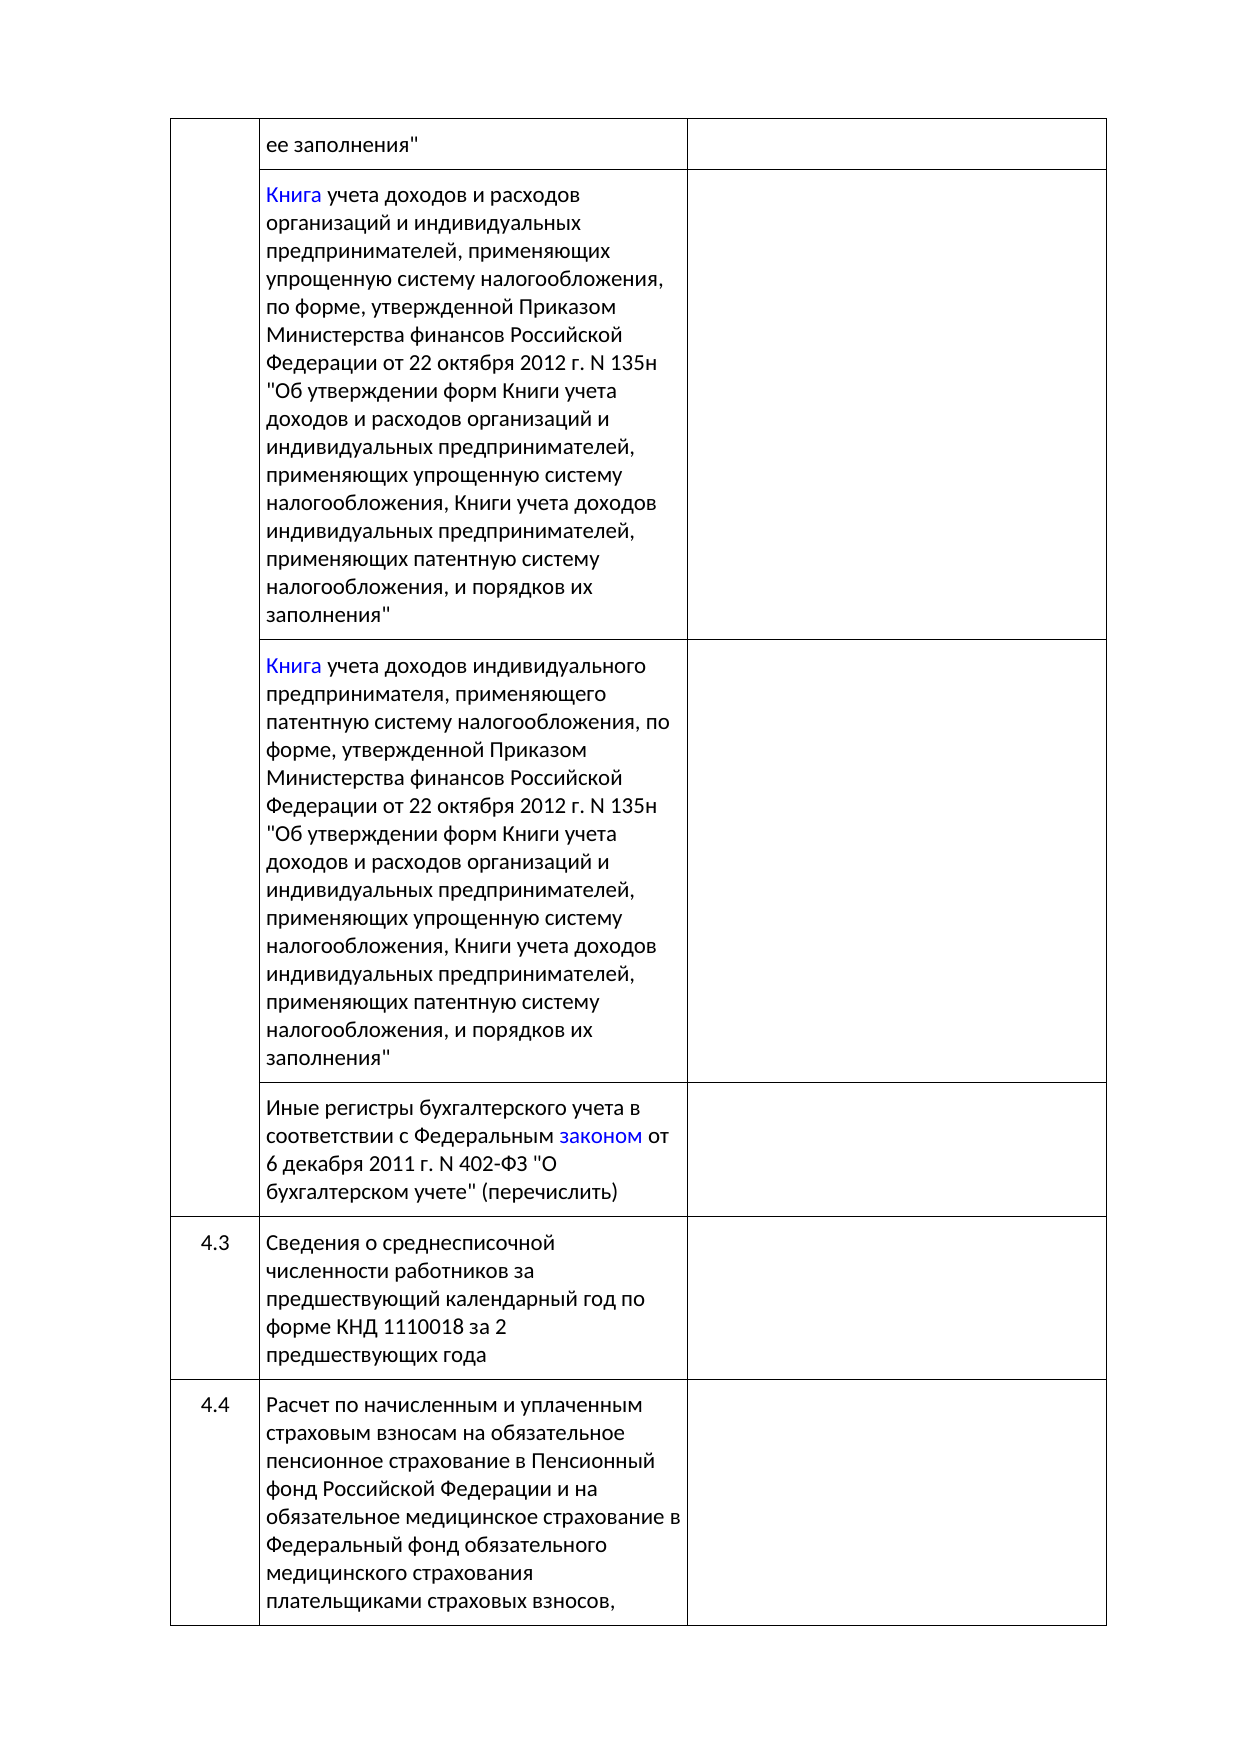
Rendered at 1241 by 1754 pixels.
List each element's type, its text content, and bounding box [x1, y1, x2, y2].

table_cell Книга учета доходов и расходов организаций и индивидуальных предпринимателей, применяющих упрощенную систему налогообложения, по форме, утвержденной Приказом Министерства финансов Российской Федерации от 22 октября 2012 г. N 135н "Об утверждении форм Книги учета доходов и расходов организаций и индивидуальных предпринимателей, применяющих упрощенную систему налогообложения, Книги учета доходов индивидуальных предпринимателей, применяющих патентную систему налогообложения, и порядков их заполнения" [260, 170, 687, 639]
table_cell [260, 119, 687, 168]
table_cell [688, 1083, 1106, 1216]
table_cell Сведения о среднесписочной численности работников за предшествующий календарный год по форме КНД 1110018 за 2 предшествующих года [260, 1217, 687, 1378]
table_cell Книга учета доходов индивидуального предпринимателя, применяющего патентную систему налогообложения, по форме, утвержденной Приказом Министерства финансов Российской Федерации от 22 октября 2012 г. N 135н "Об утверждении форм Книги учета доходов и расходов организаций и индивидуальных предпринимателей, применяющих упрощенную систему налогообложения, Книги учета доходов индивидуальных предпринимателей, применяющих патентную систему налогообложения, и порядков их заполнения" [260, 640, 687, 1082]
table_cell Иные регистры бухгалтерского учета в соответствии с Федеральным законом от 6 декабря 2011 г. N 402-ФЗ "О бухгалтерском учете" (перечислить) [260, 1083, 687, 1216]
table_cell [260, 1380, 687, 1625]
table_cell 4.3 [171, 1217, 259, 1378]
table_cell [688, 640, 1106, 1082]
table_cell [688, 170, 1106, 639]
table_cell [688, 1217, 1106, 1378]
table_cell [688, 1380, 1106, 1625]
table_cell [688, 119, 1106, 168]
table_cell 4.4 [171, 1380, 259, 1625]
